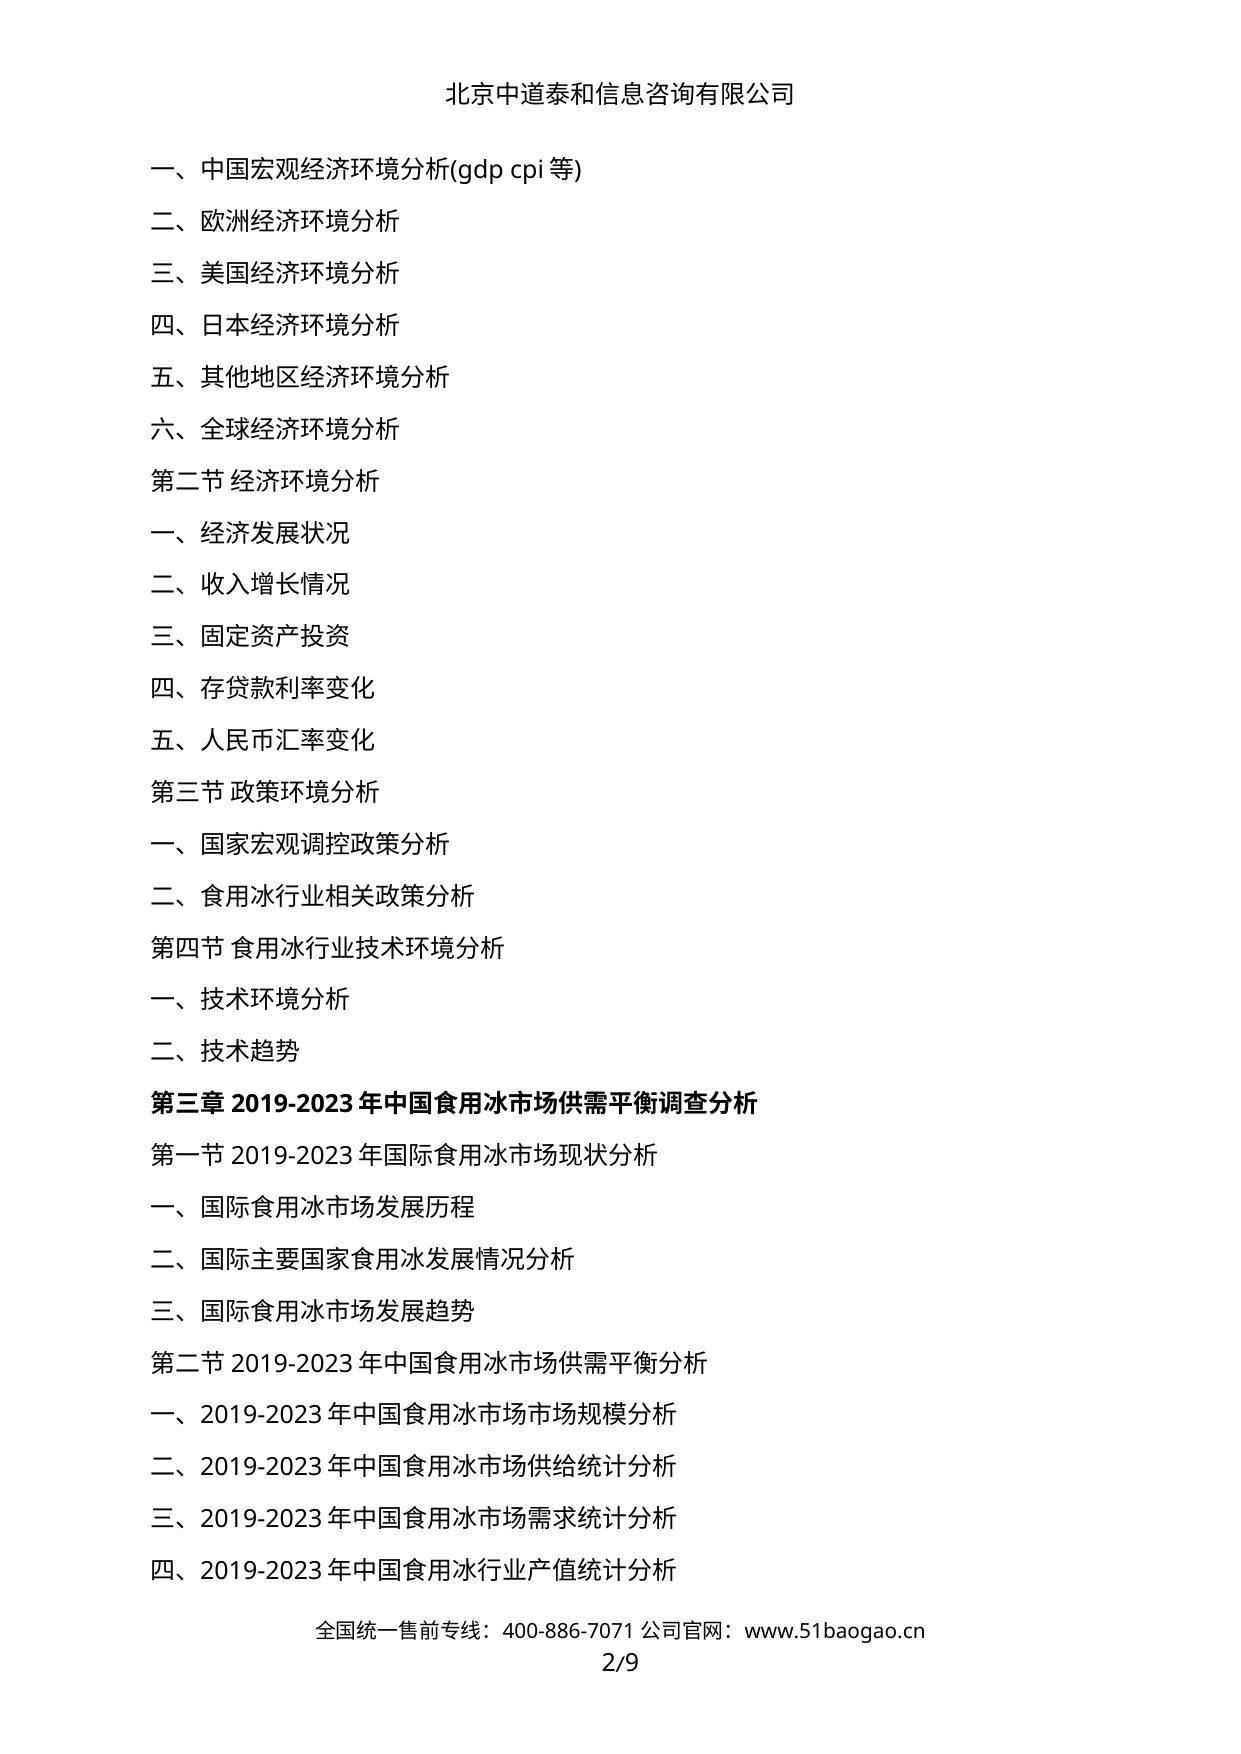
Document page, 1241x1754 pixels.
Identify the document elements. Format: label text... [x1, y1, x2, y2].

text 第三节 政策环境分析 [150, 772, 1090, 809]
text 二、技术趋势 [150, 1032, 1090, 1068]
text 第二节 经济环境分析 [150, 461, 1090, 497]
text 二、收入增长情况 [150, 565, 1090, 601]
text 一、经济发展状况 [150, 513, 1090, 549]
text 一、国家宏观调控政策分析 [150, 824, 1090, 861]
text 四、存贷款利率变化 [150, 669, 1090, 705]
text 二、2019-2023年中国食用冰市场供给统计分析 [150, 1447, 1090, 1483]
text 五、人民币汇率变化 [150, 721, 1090, 757]
text 三、国际食用冰市场发展趋势 [150, 1291, 1090, 1327]
text 第三章 2019-2023年中国食用冰市场供需平衡调查分析 [150, 1084, 1090, 1120]
text 二、食用冰行业相关政策分析 [150, 876, 1090, 912]
text 六、全球经济环境分析 [150, 409, 1090, 446]
text 第四节 食用冰行业技术环境分析 [150, 928, 1090, 964]
text 一、2019-2023年中国食用冰市场市场规模分析 [150, 1395, 1090, 1431]
text 第一节 2019-2023年国际食用冰市场现状分析 [150, 1136, 1090, 1172]
text 二、欧洲经济环境分析 [150, 202, 1090, 238]
text 一、技术环境分析 [150, 980, 1090, 1016]
text 四、日本经济环境分析 [150, 306, 1090, 342]
text 三、美国经济环境分析 [150, 254, 1090, 290]
text 五、其他地区经济环境分析 [150, 357, 1090, 394]
text 二、国际主要国家食用冰发展情况分析 [150, 1239, 1090, 1276]
text 四、2019-2023年中国食用冰行业产值统计分析 [150, 1551, 1090, 1587]
text 一、中国宏观经济环境分析(gdp cpi等) [150, 150, 1090, 186]
text 一、国际食用冰市场发展历程 [150, 1187, 1090, 1224]
text 三、固定资产投资 [150, 617, 1090, 653]
text 第二节 2019-2023年中国食用冰市场供需平衡分析 [150, 1343, 1090, 1379]
text 三、2019-2023年中国食用冰市场需求统计分析 [150, 1499, 1090, 1535]
